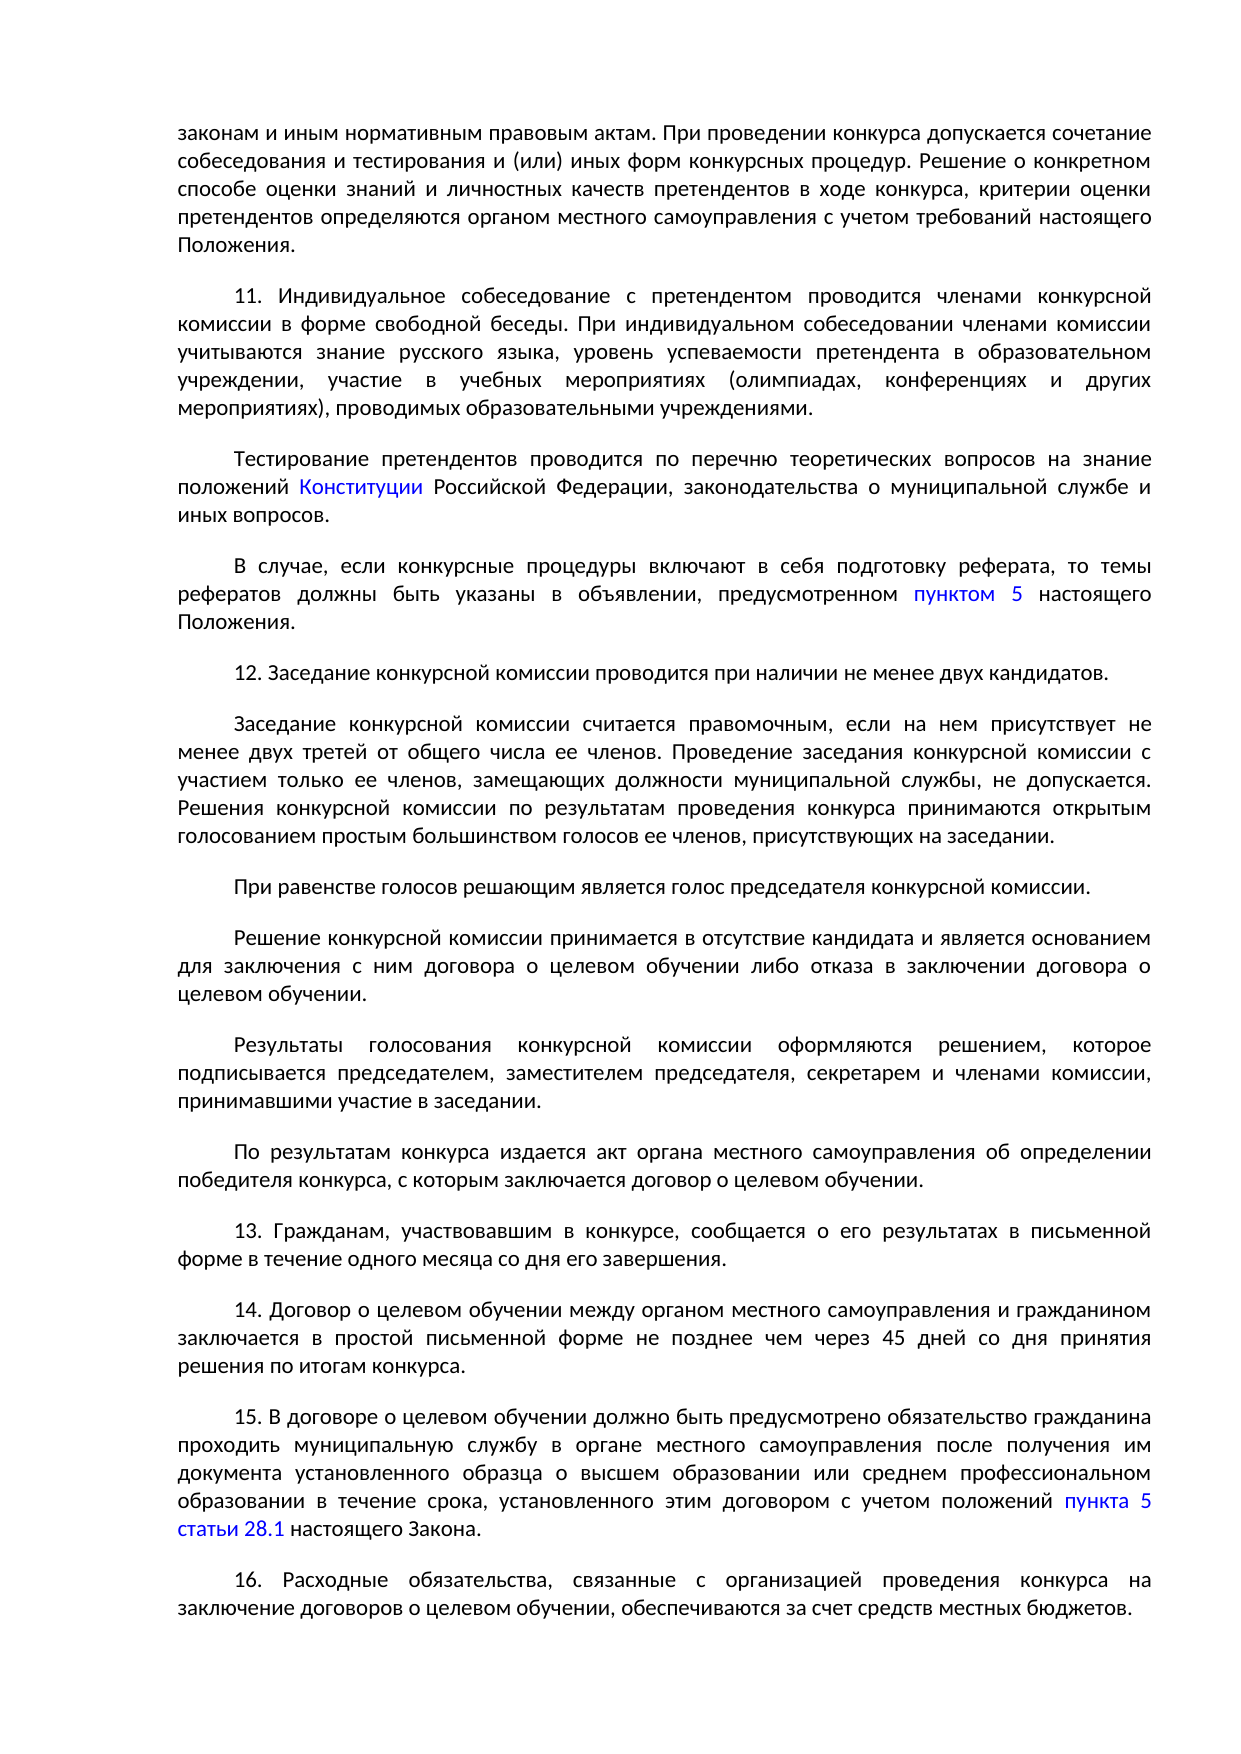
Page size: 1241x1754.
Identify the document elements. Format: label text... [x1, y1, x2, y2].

text 12. Заседание конкурсной комиссии проводится при наличии не менее двух кандидатов. [177, 658, 1152, 686]
text По результатам конкурса издается акт органа местного самоуправления об определении победителя конкурса, с которым заключается договор о целевом обучении. [177, 1137, 1152, 1193]
text 16. Расходные обязательства, связанные с организацией проведения конкурса на заключение договоров о целевом обучении, обеспечиваются за счет средств местных бюджетов. [177, 1565, 1152, 1621]
text 11. Индивидуальное собеседование с претендентом проводится членами конкурсной комиссии в форме свободной беседы. При индивидуальном собеседовании членами комиссии учитываются знание русского языка, уровень успеваемости претендента в образовательном учреждении, участие в учебных мероприятиях (олимпиадах, конференциях и других мероприятиях), проводимых образовательными учреждениями. [177, 281, 1152, 421]
text При равенстве голосов решающим является голос председателя конкурсной комиссии. [177, 872, 1152, 900]
text В случае, если конкурсные процедуры включают в себя подготовку реферата, то темы рефератов должны быть указаны в объявлении, предусмотренном пунктом 5 настоящего Положения. [177, 551, 1152, 635]
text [177, 118, 1152, 258]
text Результаты голосования конкурсной комиссии оформляются решением, которое подписывается председателем, заместителем председателя, секретарем и членами комиссии, принимавшими участие в заседании. [177, 1030, 1152, 1114]
text 14. Договор о целевом обучении между органом местного самоуправления и гражданином заключается в простой письменной форме не позднее чем через 45 дней со дня принятия решения по итогам конкурса. [177, 1295, 1152, 1379]
text Заседание конкурсной комиссии считается правомочным, если на нем присутствует не менее двух третей от общего числа ее членов. Проведение заседания конкурсной комиссии с участием только ее членов, замещающих должности муниципальной службы, не допускается. Решения конкурсной комиссии по результатам проведения конкурса принимаются открытым голосованием простым большинством голосов ее членов, присутствующих на заседании. [177, 709, 1152, 849]
text 15. В договоре о целевом обучении должно быть предусмотрено обязательство гражданина проходить муниципальную службу в органе местного самоуправления после получения им документа установленного образца о высшем образовании или среднем профессиональном образовании в течение срока, установленного этим договором с учетом положений пункта 5 статьи 28.1 настоящего Закона. [177, 1402, 1152, 1542]
text Тестирование претендентов проводится по перечню теоретических вопросов на знание положений Конституции Российской Федерации, законодательства о муниципальной службе и иных вопросов. [177, 444, 1152, 528]
text Решение конкурсной комиссии принимается в отсутствие кандидата и является основанием для заключения с ним договора о целевом обучении либо отказа в заключении договора о целевом обучении. [177, 923, 1152, 1007]
text 13. Гражданам, участвовавшим в конкурсе, сообщается о его результатах в письменной форме в течение одного месяца со дня его завершения. [177, 1216, 1152, 1272]
